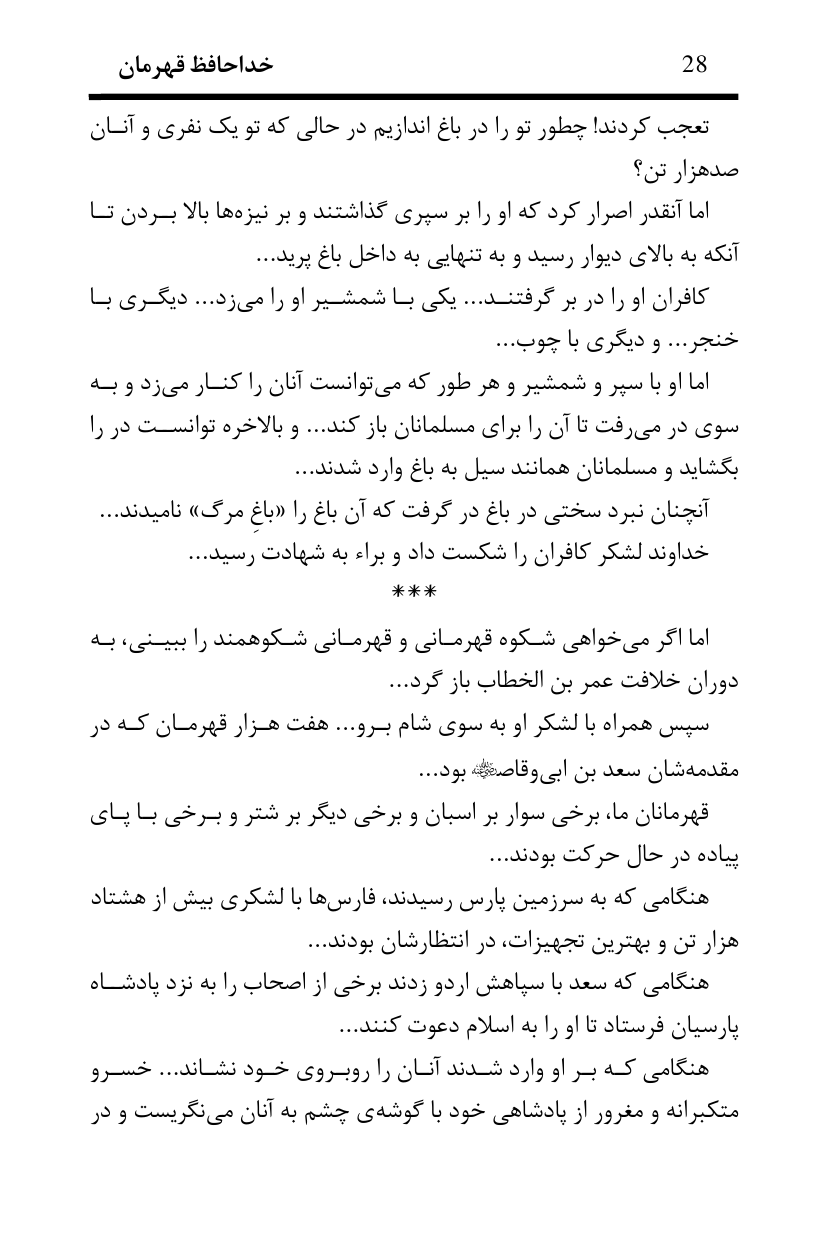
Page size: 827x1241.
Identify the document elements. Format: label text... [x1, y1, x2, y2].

text هنگامی که سعد با سپاهش اردو زدند برخی از اصحاب را به نزد پادشاه پارسیان فرستاد تا او را به اسلام دعوت کنند... [89, 964, 738, 1050]
text هنگامی که به سرزمین پارس رسیدند، فارس‌ها با لشکری بیش از هشتاد هزار تن و بهترین تجهیزات، در انتظارشان بودند... [89, 879, 738, 964]
text اما او با سپر و شمشیر و هر طور که می‌توانست آنان را کنار می‌زد و به سوی در می‌رفت تا آن را برای مسلمانان باز کند... و بالاخره توانست در را بگشاید و مسلمانان همانند سیل به باغ وارد شدند... [89, 364, 738, 492]
text تعجب کردند! چطور تو را در باغ اندازیم در حالی که تو یک نفری و آنان صدهزار تن؟ [89, 109, 738, 194]
text کافران او را در بر گرفتند... یکی با شمشیر او را می‌زد... دیگری با خنجر... و دیگری با چوب... [89, 279, 738, 364]
text *** [89, 577, 738, 620]
text آنچنان نبرد سختی در باغ در گرفت که آن باغ را «باغِ مرگ» نامیدند... [89, 492, 738, 535]
text سپس همراه با لشکر او به سوی شام برو... هفت هزار قهرمان که در مقدمه‌شان سعد بن ابی‌وقاصس بود... [89, 705, 738, 794]
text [89, 1050, 738, 1135]
text خداوند لشکر کافران را شکست داد و براء به شهادت رسید... [89, 535, 738, 577]
text اما اگر می‌خواهی شکوه قهرمانی و قهرمانی شکوهمند را ببینی، به دوران خلافت عمر بن الخطاب باز گرد... [89, 620, 738, 705]
text قهرمانان ما، برخی سوار بر اسبان و برخی دیگر بر شتر و برخی با پای پیاده در حال حرکت بودند... [89, 794, 738, 879]
text اما آنقدر اصرار کرد که او را بر سپری گذاشتند و بر نیزه‌ها بالا بردن تا آنکه به بالای دیوار رسید و به تنهایی به داخل باغ پرید... [89, 194, 738, 279]
